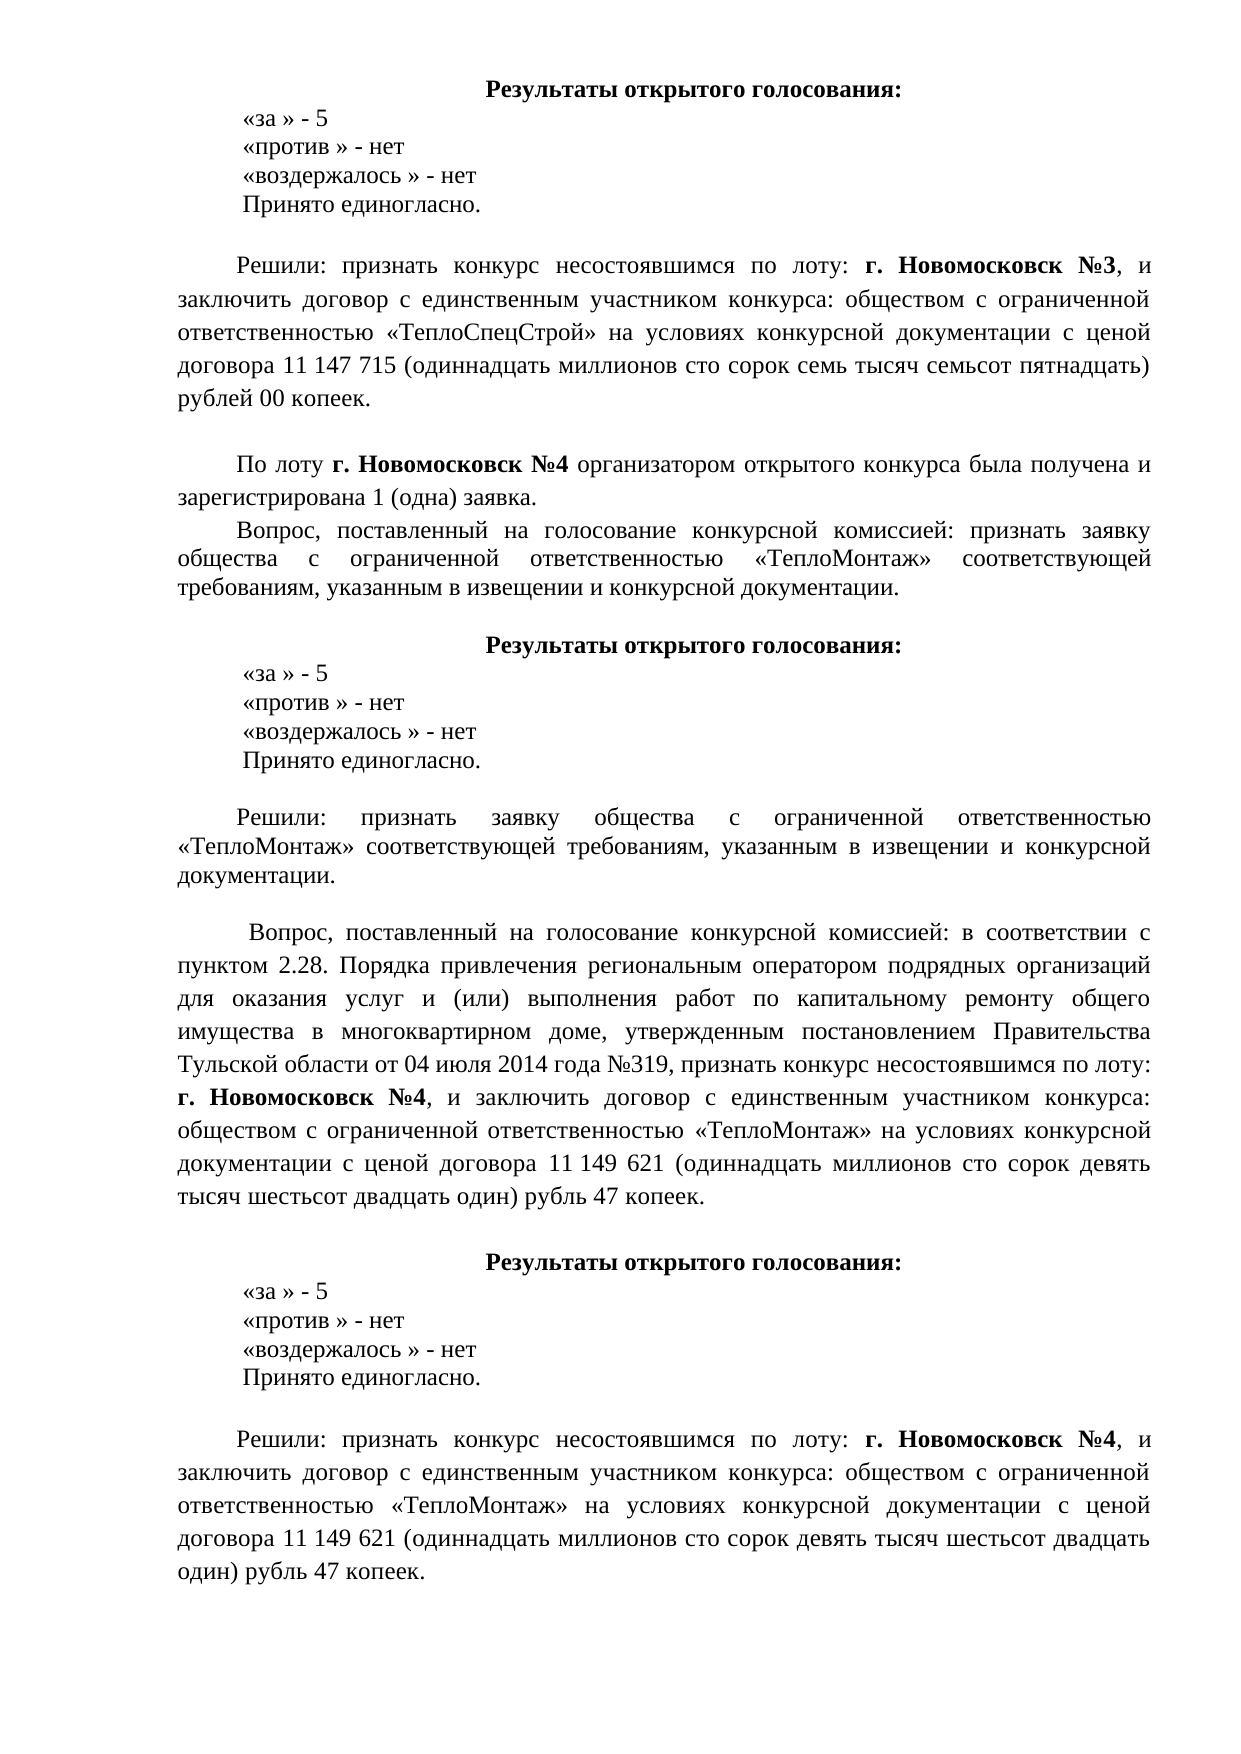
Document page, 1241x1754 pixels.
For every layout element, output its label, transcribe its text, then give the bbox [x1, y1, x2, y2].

text Решили: признать заявку общества с ограниченной ответственностью «ТеплоМонтаж» соответствующей требованиям, указанным в извещении и конкурсной документации. [177, 802, 1152, 888]
text Принято единогласно. [236, 745, 1152, 773]
list Результаты открытого голосования: [236, 630, 1152, 658]
text Принято единогласно. [236, 1362, 1152, 1391]
text Решили: признать конкурс несостоявшимся по лоту: г. Новомосковск №4, и заключить договор с единственным участником конкурса: обществом с ограниченной ответственностью «ТеплоМонтаж» на условиях конкурсной документации с ценой договора 11 149 621 (одиннадцать миллионов сто сорок девять тысяч шестьсот двадцать один) рубль 47 копеек. [177, 1424, 1152, 1585]
text «против » - нет [236, 1305, 1152, 1334]
text «против » - нет [236, 131, 1152, 160]
text «за » - 5 [236, 658, 1152, 687]
text «за » - 5 [236, 1276, 1152, 1305]
text Принято единогласно. [236, 189, 1152, 218]
text Вопрос, поставленный на голосование конкурсной комиссией: признать заявку общества с ограниченной ответственностью «ТеплоМонтаж» соответствующей требованиям, указанным в извещении и конкурсной документации. [177, 515, 1152, 601]
text «воздержалось » - нет [236, 716, 1152, 745]
list Результаты открытого голосования: [236, 74, 1152, 103]
text Решили: признать конкурс несостоявшимся по лоту: г. Новомосковск №3, и заключить договор с единственным участником конкурса: обществом с ограниченной ответственностью «ТеплоСпецСтрой» на условиях конкурсной документации с ценой договора 11 147 715 (одиннадцать миллионов сто сорок семь тысяч семьсот пятнадцать) рублей 00 копеек. [177, 251, 1152, 411]
text «воздержалось » - нет [236, 160, 1152, 189]
text «воздержалось » - нет [236, 1334, 1152, 1362]
text «за » - 5 [236, 103, 1152, 131]
text По лоту г. Новомосковск №4 организатором открытого конкурса была получена и зарегистрирована 1 (одна) заявка. [177, 449, 1152, 511]
text «против » - нет [236, 687, 1152, 716]
list Результаты открытого голосования: [236, 1247, 1152, 1276]
text Вопрос, поставленный на голосование конкурсной комиссией: в соответствии с пунктом 2.28. Порядка привлечения региональным оператором подрядных организаций для оказания услуг и (или) выполнения работ по капитальному ремонту общего имущества в многоквартирном доме, утвержденным постановлением Правительства Тульской области от 04 июля 2014 года №319, признать конкурс несостоявшимся по лоту: г. Новомосковск №4, и заключить договор с единственным участником конкурса: обществом с ограниченной ответственностью «ТеплоМонтаж» на условиях конкурсной документации с ценой договора 11 149 621 (одиннадцать миллионов сто сорок девять тысяч шестьсот двадцать один) рубль 47 копеек. [177, 917, 1152, 1210]
